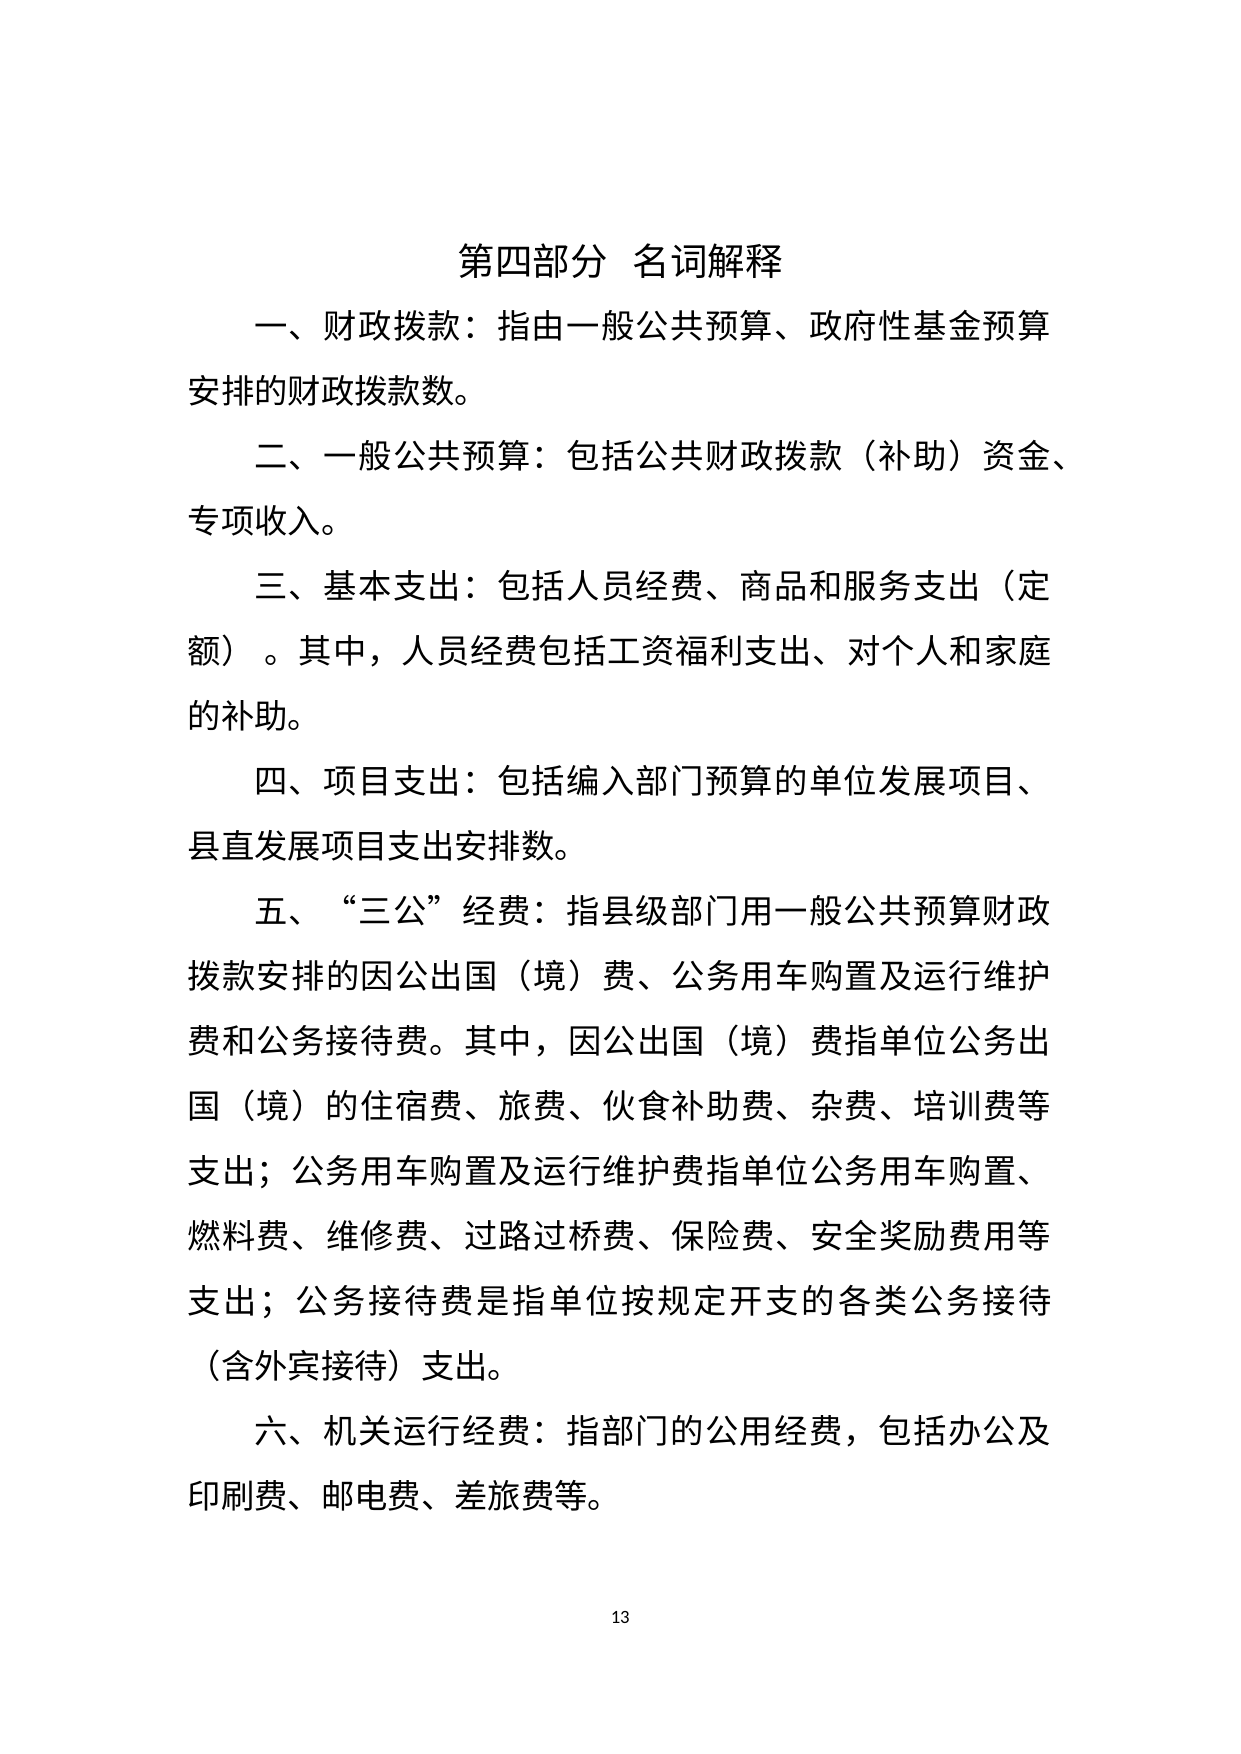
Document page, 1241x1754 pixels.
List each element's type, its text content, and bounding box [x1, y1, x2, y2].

text 六、机关运行经费：指部门的公用经费，包括办公及印刷费、邮电费、差旅费等。 [187, 1397, 1053, 1527]
text 二、一般公共预算：包括公共财政拨款（补助）资金、专项收入。 [187, 422, 1053, 552]
text 第四部分 名词解释 [187, 227, 1053, 292]
text 五、“三公”经费：指县级部门用一般公共预算财政拨款安排的因公出国（境）费、公务用车购置及运行维护费和公务接待费。其中，因公出国（境）费指单位公务出国（境）的住宿费、旅费、伙食补助费、杂费、培训费等支出；公务用车购置及运行维护费指单位公务用车购置、燃料费、维修费、过路过桥费、保险费、安全奖励费用等支出；公务接待费是指单位按规定开支的各类公务接待（含外宾接待）支出。 [187, 877, 1053, 1397]
text 三、基本支出：包括人员经费、商品和服务支出（定额） 。其中，人员经费包括工资福利支出、对个人和家庭的补助。 [187, 552, 1053, 747]
text 一、财政拨款：指由一般公共预算、政府性基金预算安排的财政拨款数。 [187, 292, 1053, 422]
text 四、项目支出：包括编入部门预算的单位发展项目、县直发展项目支出安排数。 [187, 747, 1053, 877]
